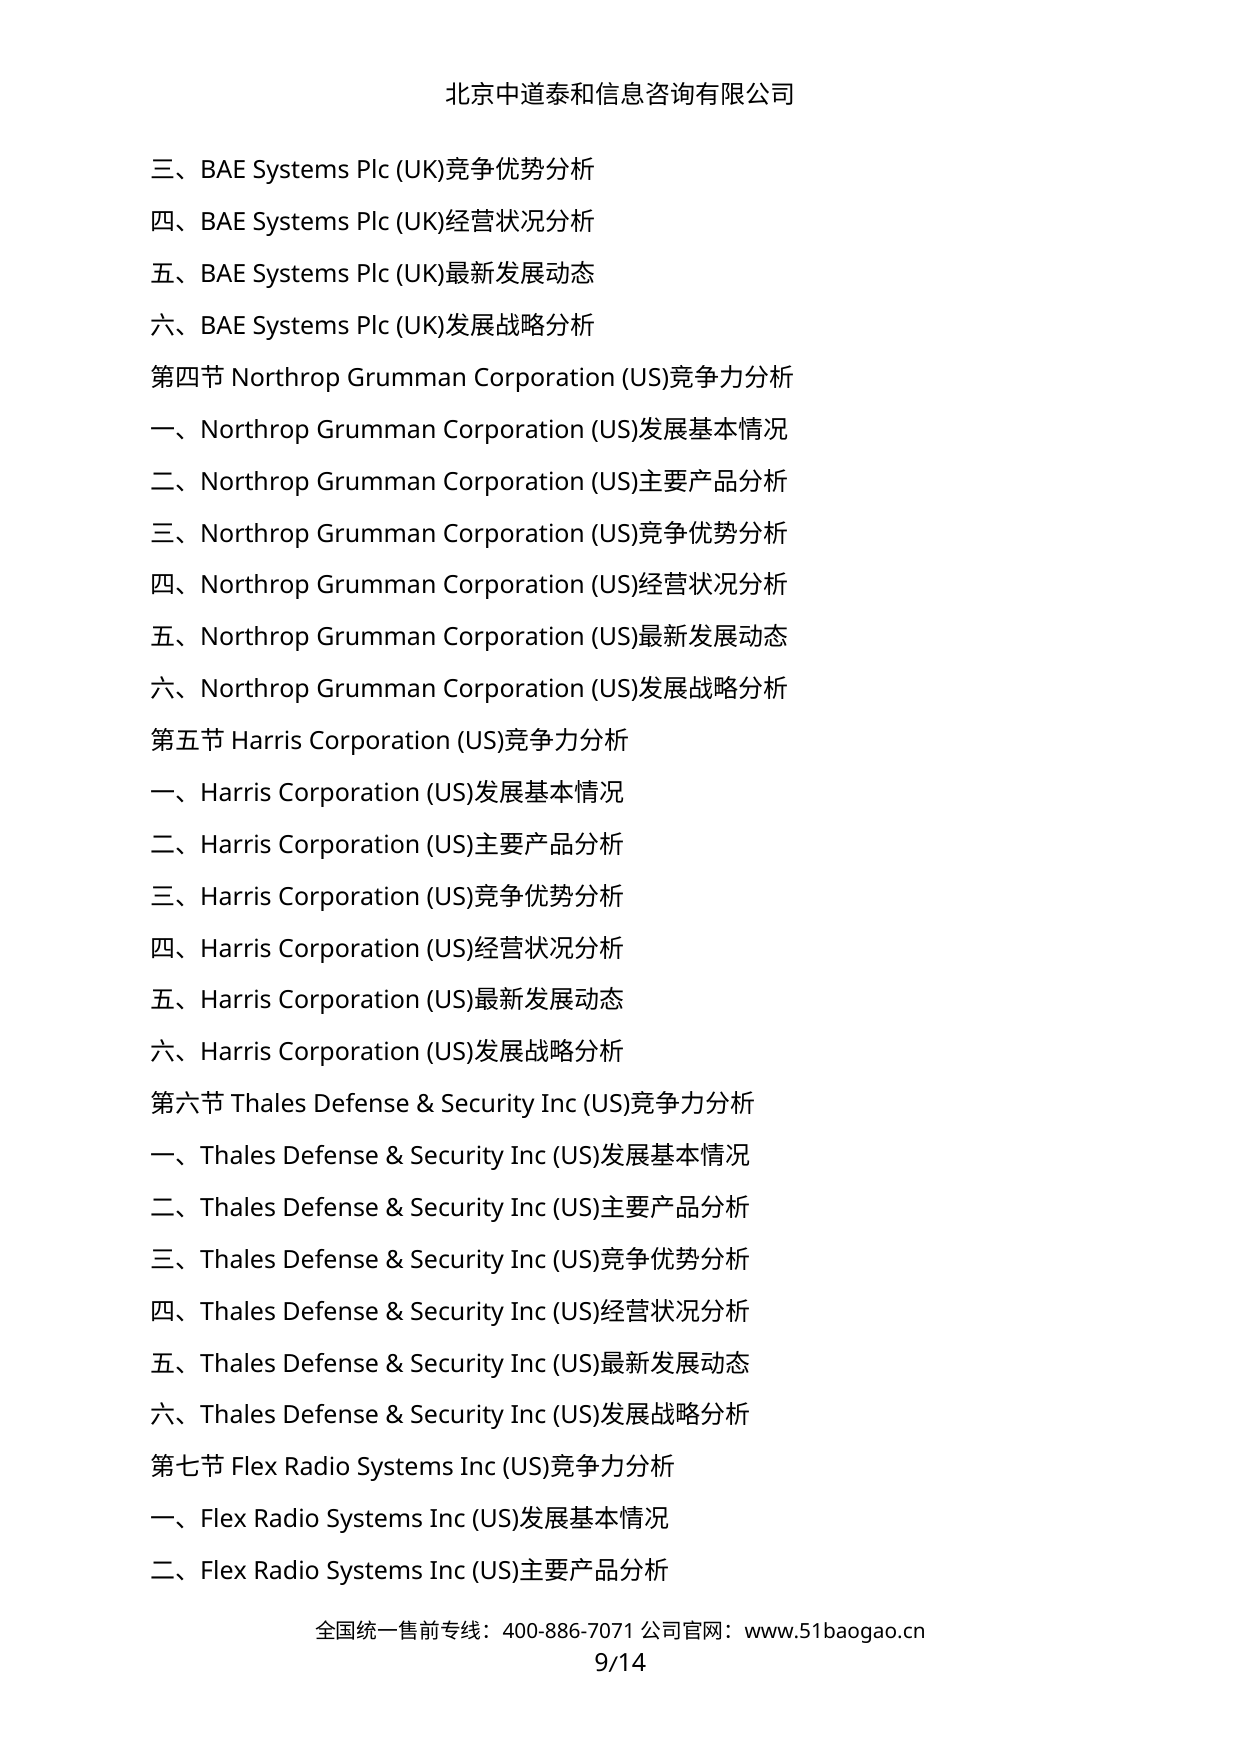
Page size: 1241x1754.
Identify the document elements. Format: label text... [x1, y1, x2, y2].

text 二、Harris Corporation (US)主要产品分析 [150, 824, 1090, 861]
text 第四节 Northrop Grumman Corporation (US)竞争力分析 [150, 357, 1090, 394]
text 四、Harris Corporation (US)经营状况分析 [150, 928, 1090, 964]
text 三、Thales Defense & Security Inc (US)竞争优势分析 [150, 1239, 1090, 1276]
text 二、Flex Radio Systems Inc (US)主要产品分析 [150, 1551, 1090, 1587]
text 四、Thales Defense & Security Inc (US)经营状况分析 [150, 1291, 1090, 1327]
text 五、Northrop Grumman Corporation (US)最新发展动态 [150, 617, 1090, 653]
text 六、Thales Defense & Security Inc (US)发展战略分析 [150, 1395, 1090, 1431]
text 五、Thales Defense & Security Inc (US)最新发展动态 [150, 1343, 1090, 1379]
text 五、Harris Corporation (US)最新发展动态 [150, 980, 1090, 1016]
text 第六节 Thales Defense & Security Inc (US)竞争力分析 [150, 1084, 1090, 1120]
text 三、Harris Corporation (US)竞争优势分析 [150, 876, 1090, 912]
text 四、Northrop Grumman Corporation (US)经营状况分析 [150, 565, 1090, 601]
text 五、BAE Systems Plc (UK)最新发展动态 [150, 254, 1090, 290]
text 三、Northrop Grumman Corporation (US)竞争优势分析 [150, 513, 1090, 549]
text 第五节 Harris Corporation (US)竞争力分析 [150, 721, 1090, 757]
text 四、BAE Systems Plc (UK)经营状况分析 [150, 202, 1090, 238]
text 三、BAE Systems Plc (UK)竞争优势分析 [150, 150, 1090, 186]
text 一、Northrop Grumman Corporation (US)发展基本情况 [150, 409, 1090, 446]
text 一、Harris Corporation (US)发展基本情况 [150, 772, 1090, 809]
text 二、Thales Defense & Security Inc (US)主要产品分析 [150, 1187, 1090, 1224]
text 六、Northrop Grumman Corporation (US)发展战略分析 [150, 669, 1090, 705]
text 一、Flex Radio Systems Inc (US)发展基本情况 [150, 1499, 1090, 1535]
text 六、Harris Corporation (US)发展战略分析 [150, 1032, 1090, 1068]
text 二、Northrop Grumman Corporation (US)主要产品分析 [150, 461, 1090, 497]
text 六、BAE Systems Plc (UK)发展战略分析 [150, 306, 1090, 342]
text 一、Thales Defense & Security Inc (US)发展基本情况 [150, 1136, 1090, 1172]
text 第七节 Flex Radio Systems Inc (US)竞争力分析 [150, 1447, 1090, 1483]
